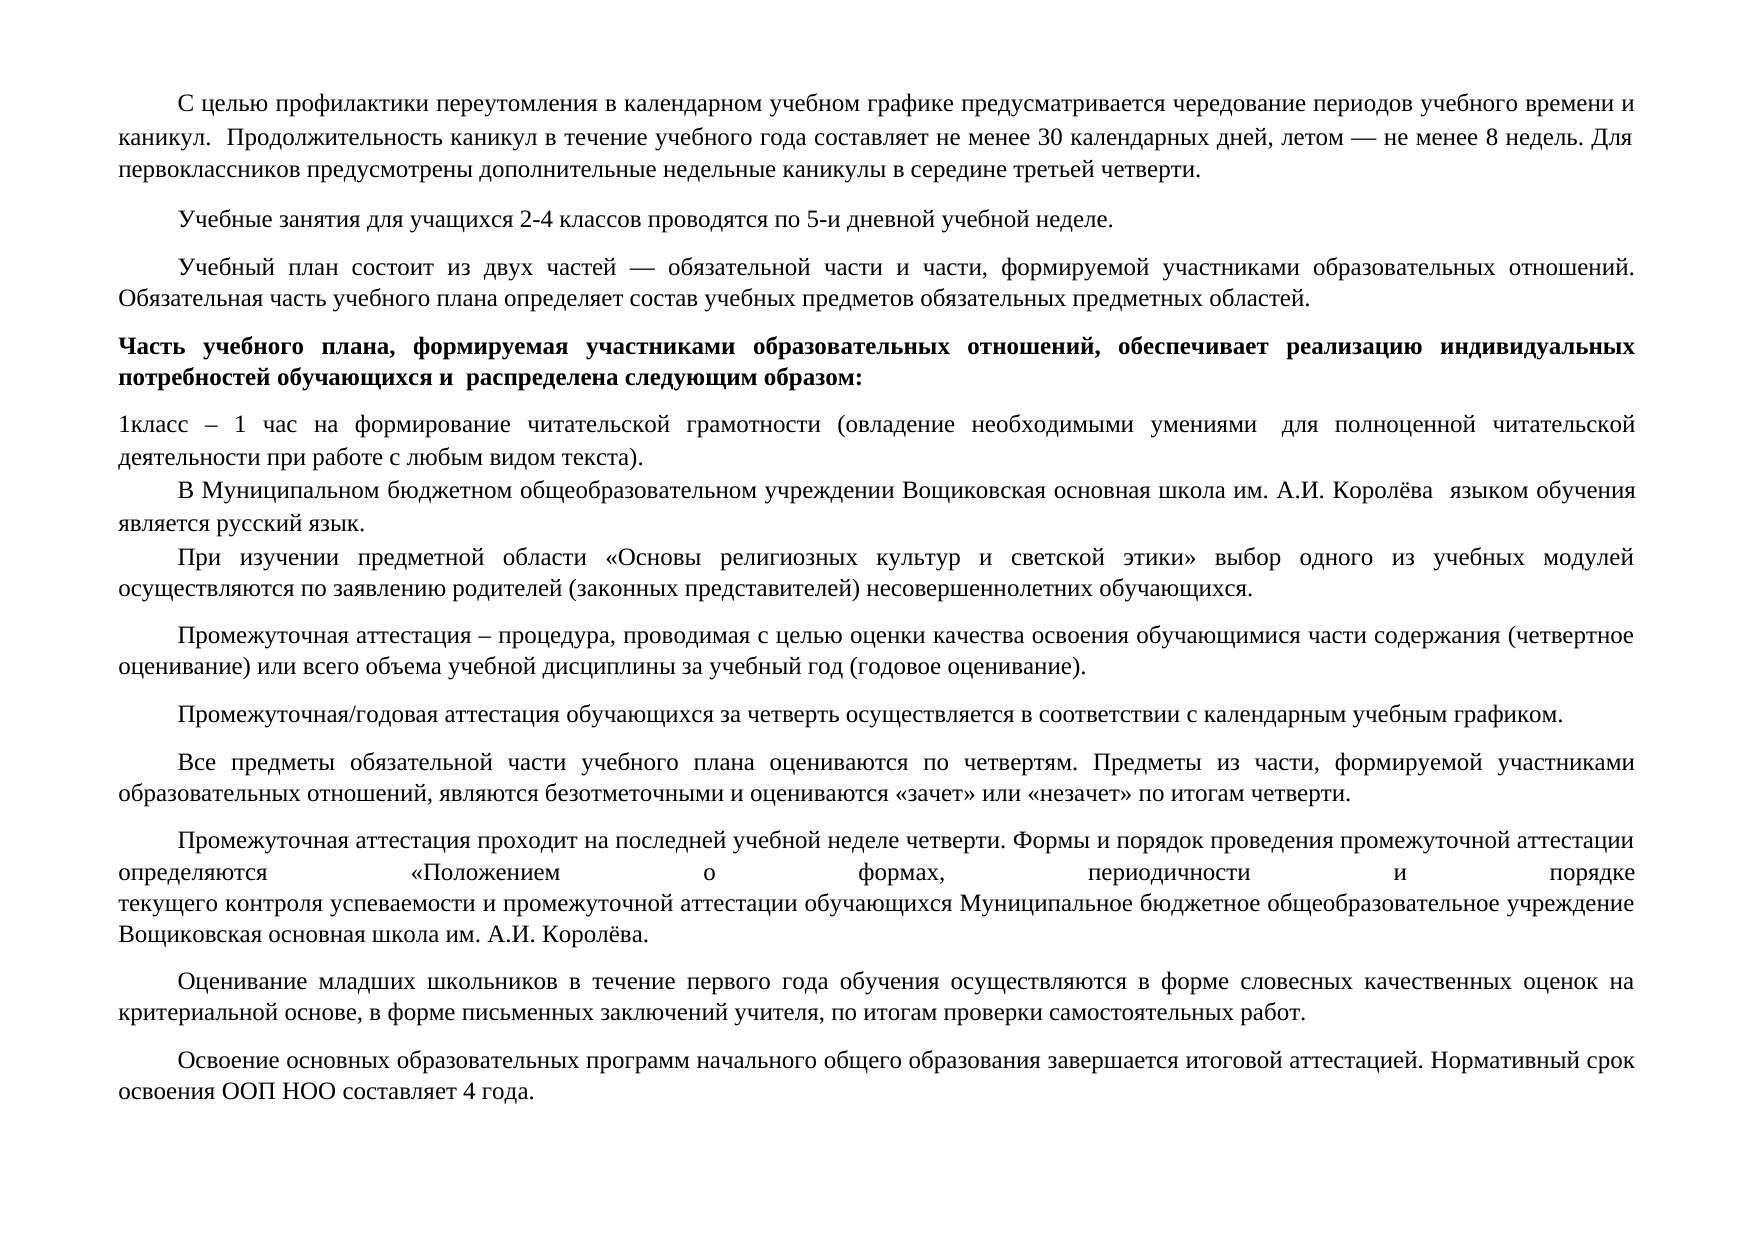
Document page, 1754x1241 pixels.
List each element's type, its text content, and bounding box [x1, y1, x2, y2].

text В Муниципальном бюджетном общеобразовательном учреждении Вощиковская основная школа им. А.И. Королёва языком обучения является русский язык. [118, 476, 1636, 537]
text Освоение основных образовательных программ начального общего образования завершается итоговой аттестацией. Нормативный срок освоения ООП НОО составляет 4 года. [118, 1045, 1636, 1105]
text Все предметы обязательной части учебного плана оцениваются по четвертям. Предметы из части, формируемой участниками образовательных отношений, являются безотметочными и оцениваются «зачет» или «незачет» по итогам четверти. [118, 747, 1636, 807]
text С целью профилактики переутомления в календарном учебном графике предусматривается чередование периодов учебного времени и каникул. Продолжительность каникул в течение учебного года составляет не менее 30 календарных дней, летом — не менее 8 недель. Для первоклассников предусмотрены дополнительные недельные каникулы в середине третьей четверти. [118, 88, 1636, 183]
text Промежуточная/годовая аттестация обучающихся за четверть осуществляется в соответствии с календарным учебным графиком. [118, 699, 1636, 728]
text Оценивание младших школьников в течение первого года обучения осуществляются в форме словесных качественных оценок на критериальной основе, в форме письменных заключений учителя, по итогам проверки самостоятельных работ. [118, 966, 1636, 1026]
text Промежуточная аттестация – процедура, проводимая с целью оценки качества освоения обучающимися части содержания (четвертное оценивание) или всего объема учебной дисциплины за учебный год (годовое оценивание). [118, 620, 1636, 680]
text 1класс – 1 час на формирование читательской грамотности (овладение необходимыми умениями для полноценной читательской деятельности при работе с любым видом текста). [118, 409, 1636, 471]
text Учебный план состоит из двух частей — обязательной части и части, формируемой участниками образовательных отношений. Обязательная часть учебного плана определяет состав учебных предметов обязательных предметных областей. [118, 252, 1636, 312]
text Часть учебного плана, формируемая участниками образовательных отношений, обеспечивает реализацию индивидуальных потребностей обучающихся и распределена следующим образом: [118, 331, 1636, 391]
text При изучении предметной области «Основы религиозных культур и светской этики» выбор одного из учебных модулей осуществляются по заявлению родителей (законных представителей) несовершеннолетних обучающихся. [118, 542, 1636, 601]
text Учебные занятия для учащихся 2-4 классов проводятся по 5-и дневной учебной неделе. [118, 204, 1636, 233]
text Промежуточная аттестация проходит на последней учебной неделе четверти. Формы и порядок проведения промежуточной аттестации определяются «Положением о формах, периодичности и порядке текущего контроля успеваемости и промежуточной аттестации обучающихся Муниципальное бюджетное общеобразовательное учреждение Вощиковская основная школа им. А.И. Королёва. [118, 826, 1636, 947]
